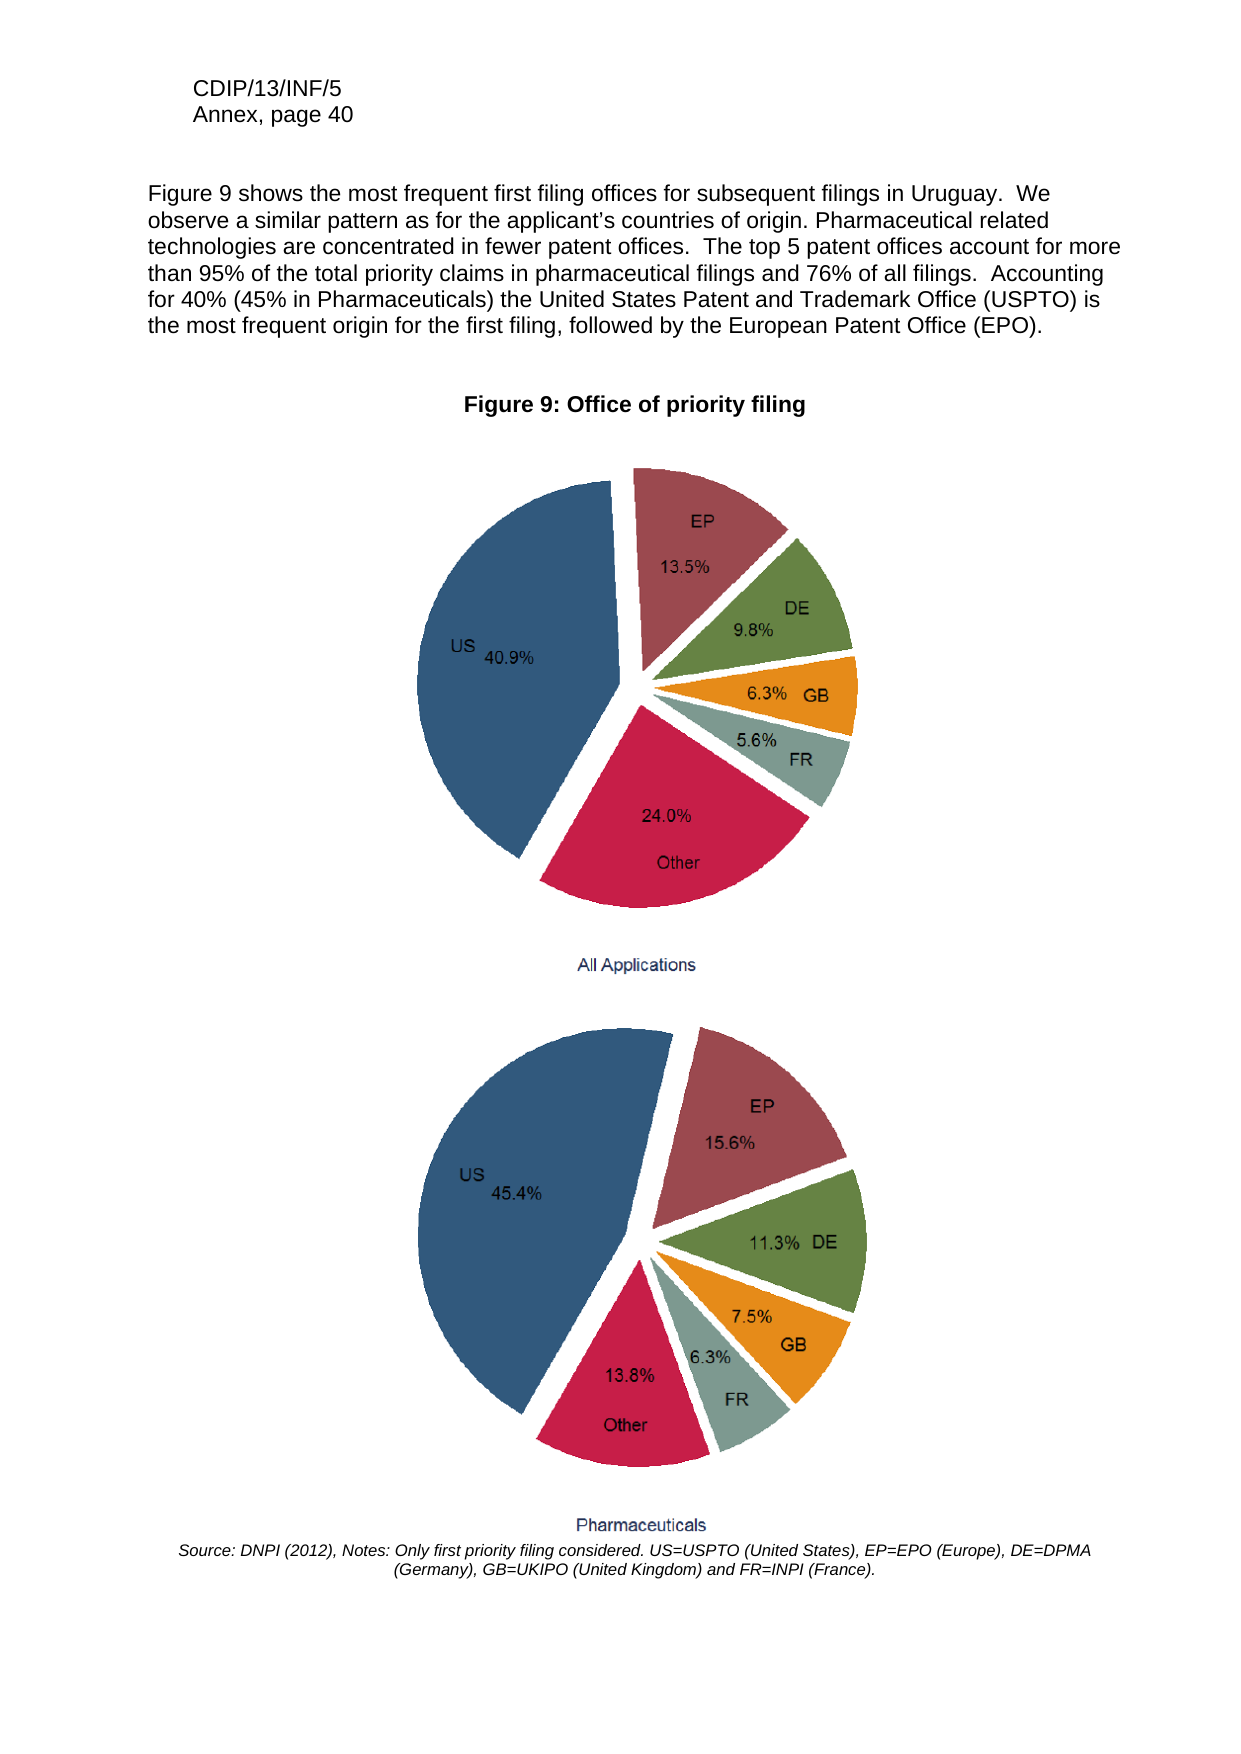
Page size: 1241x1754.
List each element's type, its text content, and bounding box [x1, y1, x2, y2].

text Figure 9 shows the most frequent first filing offices for subsequent filings in Uruguay. We observe a similar pattern as for the applicant’s countries of origin. Pharmaceutical related technologies are concentrated in fewer patent offices. The top 5 patent offices account for more than 95% of the total priority claims in pharmaceutical filings and 76% of all filings. Accounting for 40% (45% in Pharmaceuticals) the United States Patent and Trademark Office (USPTO) is the most frequent origin for the first filing, followed by the European Patent Office (EPO). [148, 180, 1122, 338]
text Source: DNPI (2012), Notes: Only first priority filing considered. US=USPTO (United States), EP=EPO (Europe), DE=DPMA (Germany), GB=UKIPO (United Kingdom) and FR=INPI (France). [148, 1541, 1122, 1579]
picture [352, 417, 917, 1541]
